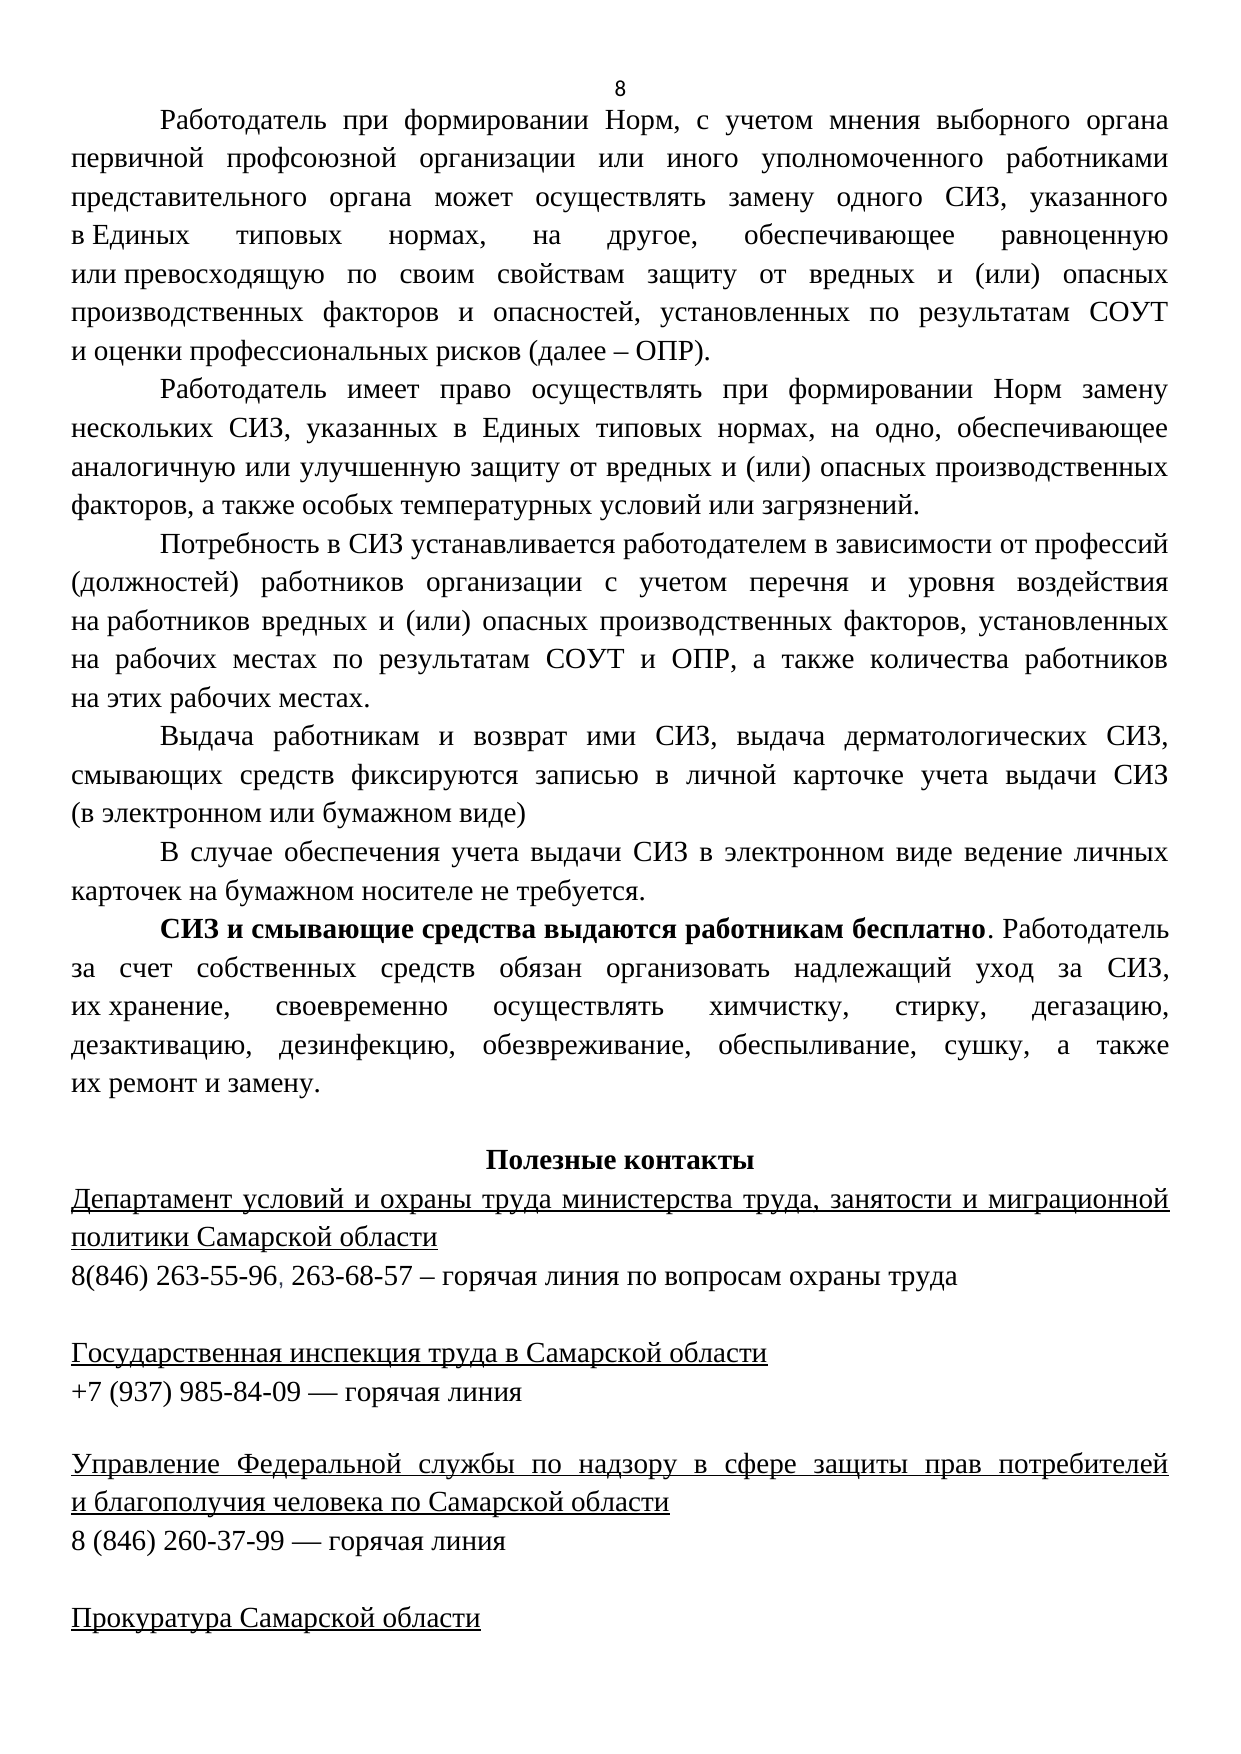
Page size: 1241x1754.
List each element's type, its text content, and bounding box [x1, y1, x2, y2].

text СИЗ и смывающие средства выдаются работникам бесплатно. Работодатель за счет собственных средств обязан организовать надлежащий уход за СИЗ, их хранение, своевременно осуществлять химчистку, стирку, дегазацию, дезактивацию, дезинфекцию, обезвреживание, обеспыливание, сушку, а также их ремонт и замену. [71, 911, 1169, 950]
text Выдача работникам и возврат ими СИЗ, выдача дерматологических СИЗ, смывающих средств фиксируются записью в личной карточке учета выдачи СИЗ (в электронном или бумажном виде) [71, 718, 1169, 829]
text Прокуратура Самарской области [71, 1600, 1169, 1633]
text СИЗ и смывающие средства выдаются работникам бесплатно. Работодатель за счет собственных средств обязан организовать надлежащий уход за СИЗ, их хранение, своевременно осуществлять химчистку, стирку, дегазацию, дезактивацию, дезинфекцию, обезвреживание, обеспыливание, сушку, а также их ремонт и замену. [71, 1060, 1169, 1099]
text +7 (937) 985-84-09 — горячая линия [71, 1374, 1169, 1407]
text 8 (846) 260-37-99 — горячая линия [71, 1523, 1169, 1556]
text Полезные контакты [71, 1142, 1169, 1176]
text Работодатель при формировании Норм, с учетом мнения выборного органа первичной профсоюзной организации или иного уполномоченного работниками представительного органа может осуществлять замену одного СИЗ, указанного в Единых типовых нормах, на другое, обеспечивающее равноценную или превосходящую по своим свойствам защиту от вредных и (или) опасных производственных факторов и опасностей, установленных по результатам СОУТ и оценки профессиональных рисков (далее – ОПР). [71, 102, 1169, 367]
text СИЗ и смывающие средства выдаются работникам бесплатно. Работодатель за счет собственных средств обязан организовать надлежащий уход за СИЗ, их хранение, своевременно осуществлять химчистку, стирку, дегазацию, дезактивацию, дезинфекцию, обезвреживание, обеспыливание, сушку, а также их ремонт и замену. [71, 983, 1169, 1027]
text Департамент условий и охраны труда министерства труда, занятости и миграционной политики Самарской области [71, 1181, 1169, 1210]
text Потребность в СИЗ устанавливается работодателем в зависимости от профессий (должностей) работников организации с учетом перечня и уровня воздействия на работников вредных и (или) опасных производственных факторов, установленных на рабочих местах по результатам СОУТ и ОПР, а также количества работников на этих рабочих местах. [71, 526, 1169, 713]
text Департамент условий и охраны труда министерства труда, занятости и миграционной политики Самарской области [71, 1212, 1169, 1253]
text Государственная инспекция труда в Самарской области [71, 1335, 1169, 1369]
text 8(846) 263-55-96, 263-68-57 – горячая линия по вопросам охраны труда [71, 1258, 1169, 1292]
text Управление Федеральной службы по надзору в сфере защиты прав потребителей и благополучия человека по Самарской области [71, 1446, 1169, 1475]
text Управление Федеральной службы по надзору в сфере защиты прав потребителей и благополучия человека по Самарской области [71, 1476, 1169, 1518]
text Работодатель имеет право осуществлять при формировании Норм замену нескольких СИЗ, указанных в Единых типовых нормах, на одно, обеспечивающее аналогичную или улучшенную защиту от вредных и (или) опасных производственных факторов, а также особых температурных условий или загрязнений. [71, 372, 1169, 521]
text В случае обеспечения учета выдачи СИЗ в электронном виде ведение личных карточек на бумажном носителе не требуется. [71, 834, 1169, 906]
